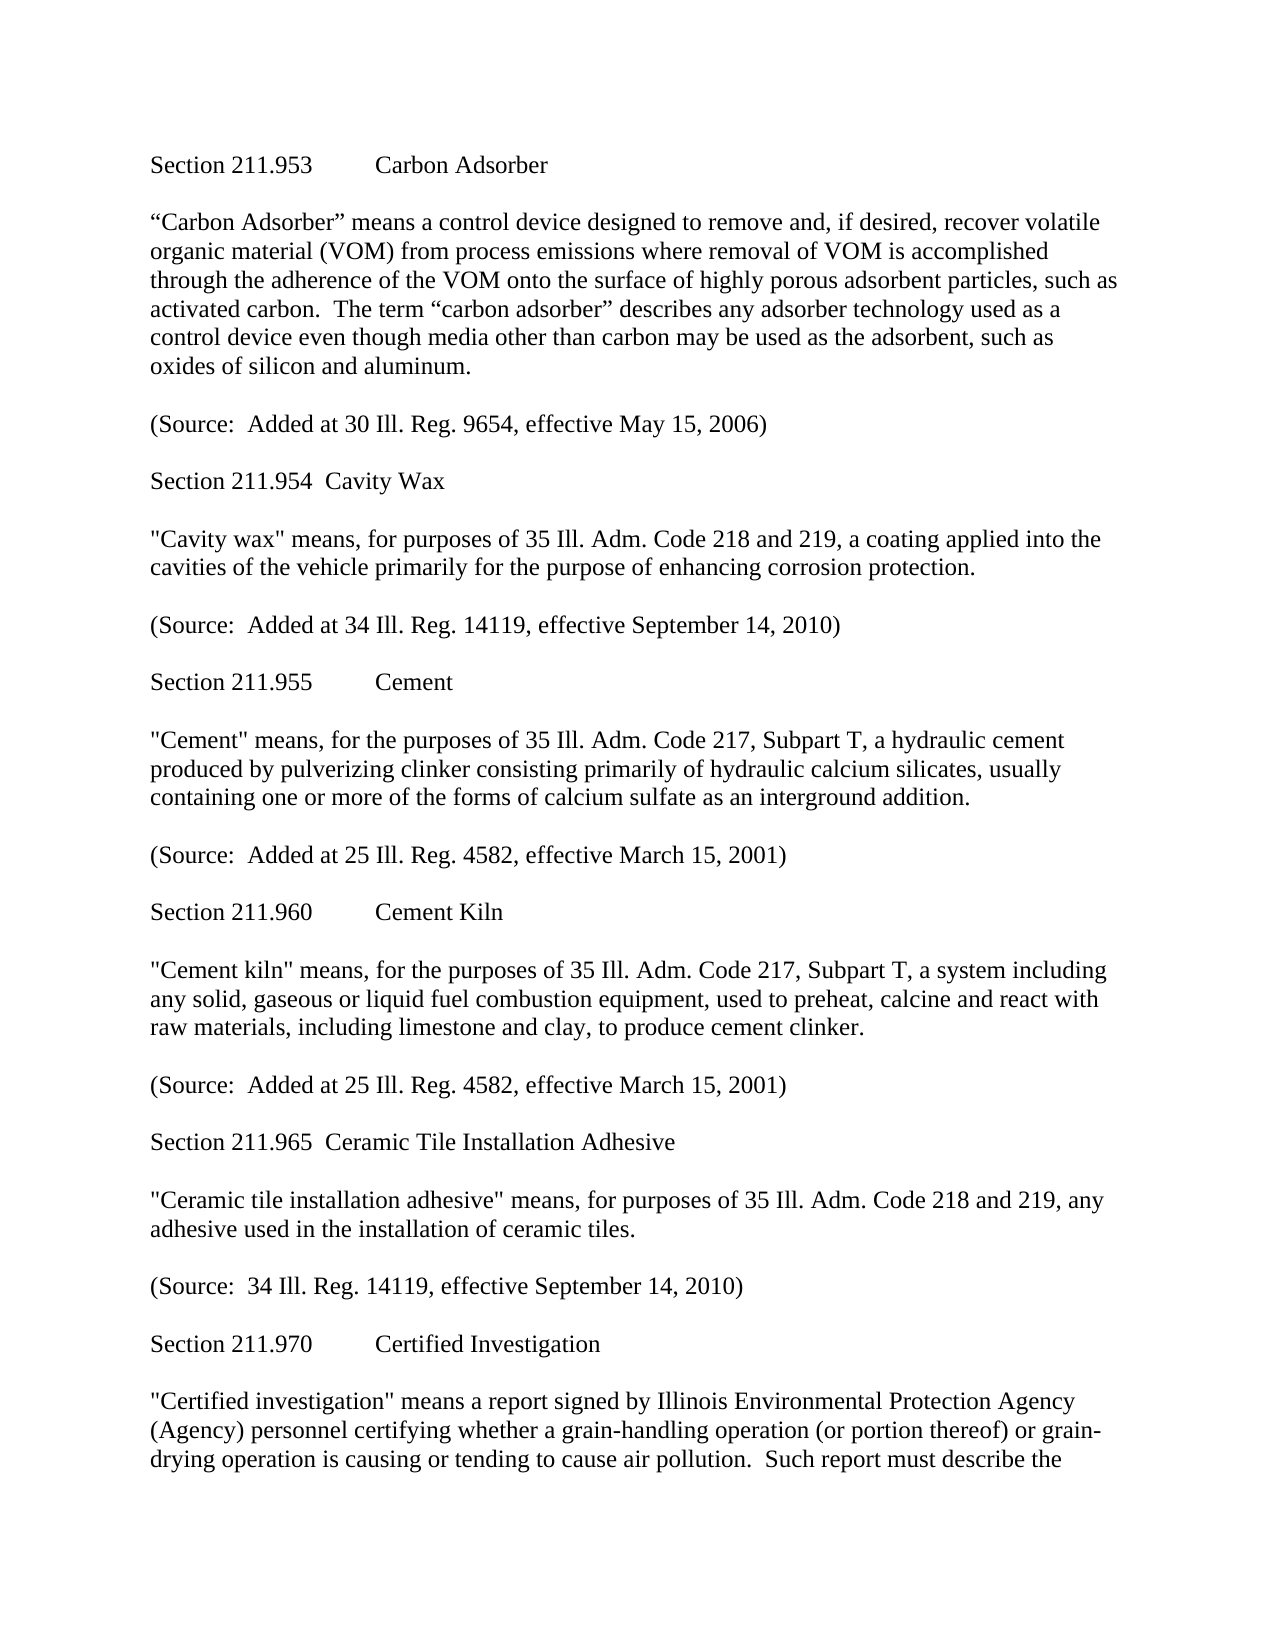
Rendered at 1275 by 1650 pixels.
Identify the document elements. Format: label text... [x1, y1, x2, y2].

text Section 211.955 Cement [150, 667, 1125, 696]
text "Ceramic tile installation adhesive" means, for purposes of 35 Ill. Adm. Code 218 and 219, any adhesive used in the installation of ceramic tiles. [150, 1185, 1125, 1242]
text "Cement kiln" means, for the purposes of 35 Ill. Adm. Code 217, Subpart T, a system including any solid, gaseous or liquid fuel combustion equipment, used to preheat, calcine and react with raw materials, including limestone and clay, to produce cement clinker. [150, 955, 1125, 1041]
text (Source: Added at 30 Ill. Reg. 9654, effective May 15, 2006) [150, 409, 1125, 437]
text Section 211.953 Carbon Adsorber [150, 150, 1125, 179]
text Section 211.965 Ceramic Tile Installation Adhesive [150, 1127, 1125, 1156]
text Section 211.960 Cement Kiln [150, 897, 1125, 926]
text “Carbon Adsorber” means a control device designed to remove and, if desired, recover volatile organic material (VOM) from process emissions where removal of VOM is accomplished through the adherence of the VOM onto the surface of highly porous adsorbent particles, such as activated carbon. The term “carbon adsorber” describes any adsorber technology used as a control device even though media other than carbon may be used as the adsorbent, such as oxides of silicon and aluminum. [150, 207, 1125, 380]
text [150, 1386, 1125, 1472]
text "Cavity wax" means, for purposes of 35 Ill. Adm. Code 218 and 219, a coating applied into the cavities of the vehicle primarily for the purpose of enhancing corrosion protection. [150, 524, 1125, 581]
text (Source: Added at 34 Ill. Reg. 14119, effective September 14, 2010) [150, 610, 1125, 639]
text (Source: 34 Ill. Reg. 14119, effective September 14, 2010) [150, 1271, 1125, 1300]
text (Source: Added at 25 Ill. Reg. 4582, effective March 15, 2001) [150, 1070, 1125, 1099]
text Section 211.954 Cavity Wax [150, 466, 1125, 495]
text "Cement" means, for the purposes of 35 Ill. Adm. Code 217, Subpart T, a hydraulic cement produced by pulverizing clinker consisting primarily of hydraulic calcium silicates, usually containing one or more of the forms of calcium sulfate as an interground addition. [150, 725, 1125, 811]
subtitle Section 211.970 Certified Investigation [150, 1329, 1125, 1357]
text (Source: Added at 25 Ill. Reg. 4582, effective March 15, 2001) [150, 840, 1125, 869]
